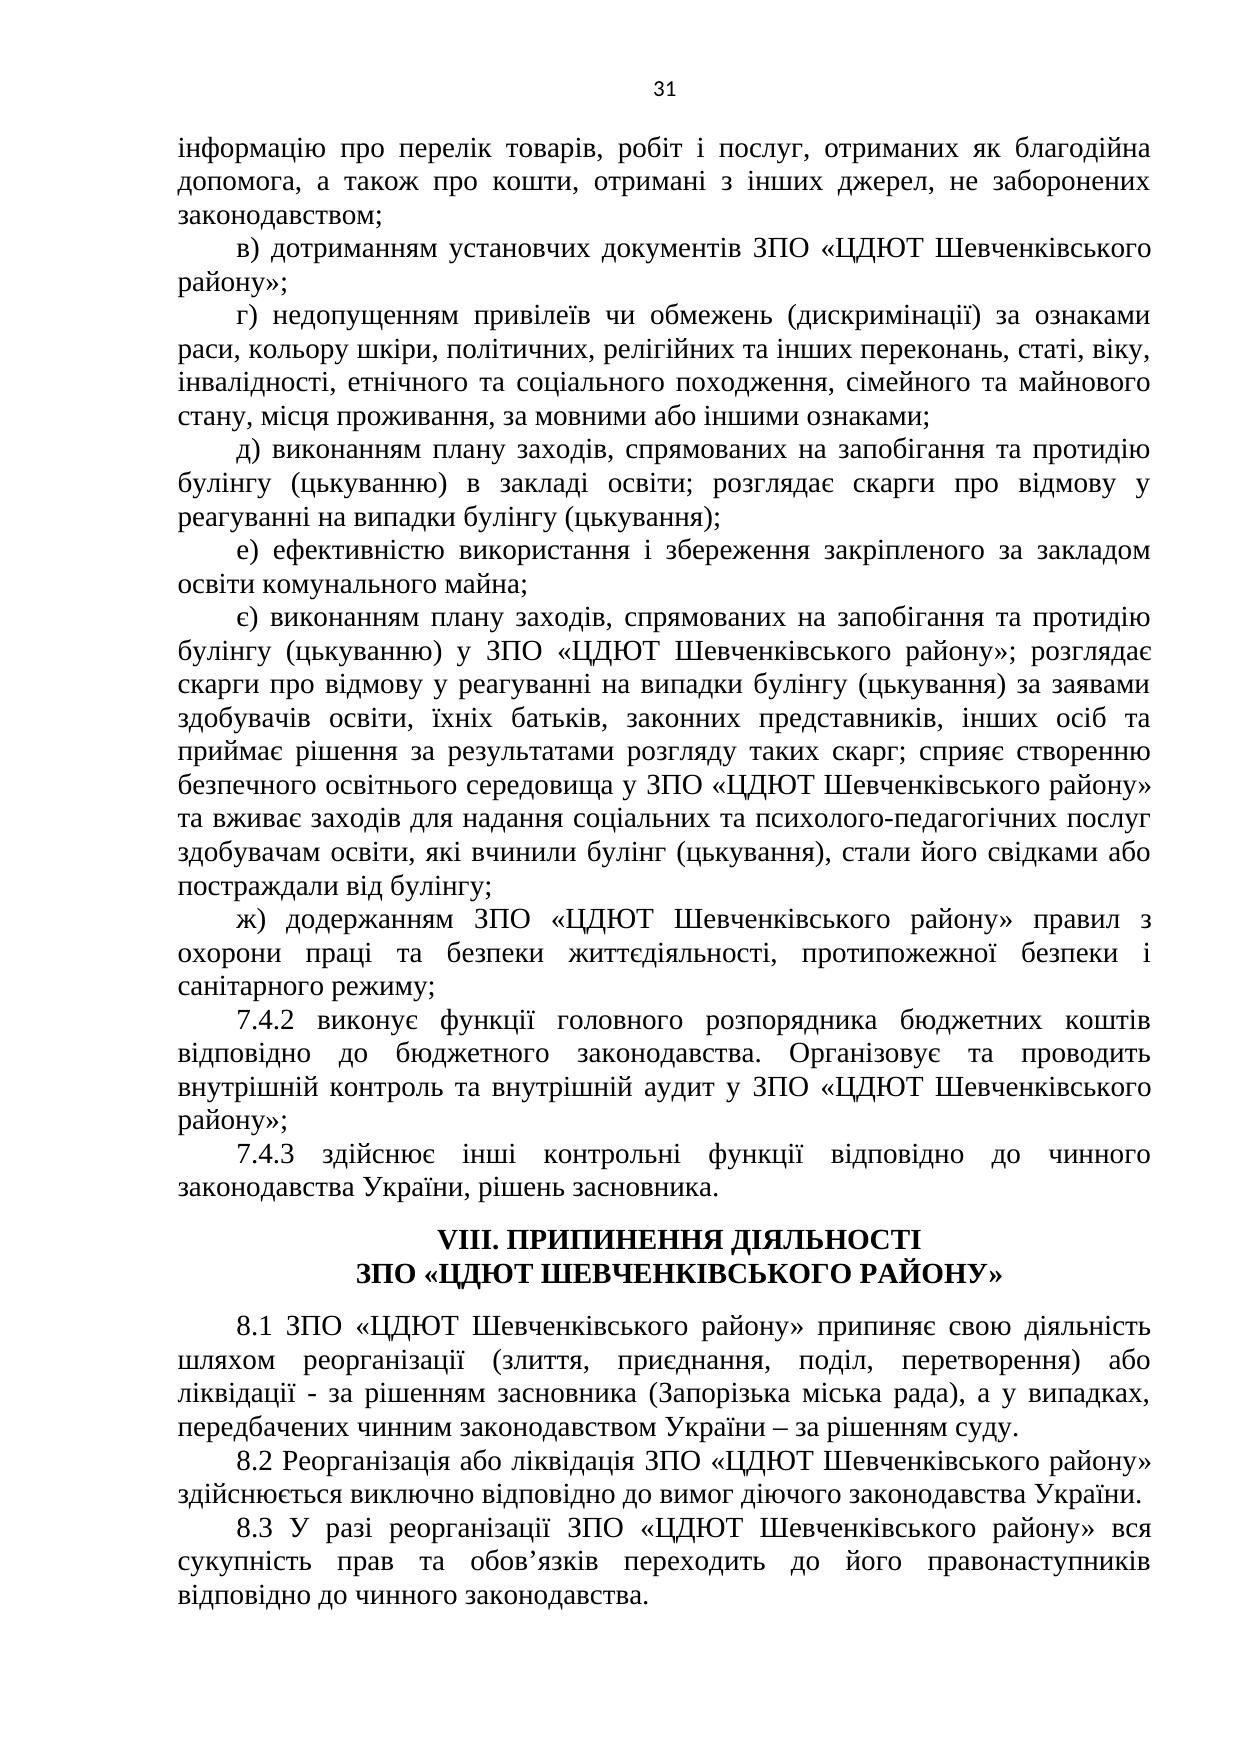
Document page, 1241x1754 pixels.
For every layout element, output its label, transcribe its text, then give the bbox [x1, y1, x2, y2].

text ж) додержанням ЗПО «ЦДЮТ Шевченківського району» правил з охорони праці та безпеки життєдіяльності, протипожежної безпеки і санітарного режиму; [177, 901, 1152, 1002]
text 8.1 ЗПО «ЦДЮТ Шевченківського району» припиняє свою діяльність шляхом реорганізації (злиття, приєднання, поділ, перетворення) або ліквідації - за рішенням засновника (Запорізька міська рада), а у випадках, передбачених чинним законодавством України – за рішенням суду. [177, 1308, 1152, 1443]
text в) дотриманням установчих документів ЗПО «ЦДЮТ Шевченківського району»; [177, 230, 1152, 297]
text е) ефективністю використання і збереження закріпленого за закладом освіти комунального майна; [177, 532, 1152, 599]
text є) виконанням плану заходів, спрямованих на запобігання та протидію булінгу (цькуванню) у ЗПО «ЦДЮТ Шевченківського району»; розглядає скарги про відмову у реагуванні на випадки булінгу (цькування) за заявами здобувачів освіти, їхніх батьків, законних представників, інших осіб та приймає рішення за результатами розгляду таких скарг; сприяє створенню безпечного освітнього середовища у ЗПО «ЦДЮТ Шевченківського району» та вживає заходів для надання соціальних та психолого-педагогічних послуг здобувачам освіти, які вчинили булінг (цькування), стали його свідками або постраждали від булінгу; [177, 599, 1152, 901]
text VIII. ПРИПИНЕННЯ ДІЯЛЬНОСТІ [177, 1222, 1152, 1256]
text г) недопущенням привілеїв чи обмежень (дискримінації) за ознаками раси, кольору шкіри, політичних, релігійних та інших переконань, статі, віку, інвалідності, етнічного та соціального походження, сімейного та майнового стану, місця проживання, за мовними або іншими ознаками; [177, 297, 1152, 432]
text 7.4.3 здійснює інші контрольні функції відповідно до чинного законодавства України, рішень засновника. [177, 1136, 1152, 1203]
text 8.3 У разі реорганізації ЗПО «ЦДЮТ Шевченківського району» вся сукупність прав та обов’язків переходить до його правонаступників відповідно до чинного законодавства. [177, 1510, 1152, 1610]
text 7.4.2 виконує функції головного розпорядника бюджетних коштів відповідно до бюджетного законодавства. Організовує та проводить внутрішній контроль та внутрішній аудит у ЗПО «ЦДЮТ Шевченківського району»; [177, 1002, 1152, 1136]
text ЗПО «ЦДЮТ ШЕВЧЕНКІВСЬКОГО РАЙОНУ» [177, 1256, 1152, 1289]
text д) виконанням плану заходів, спрямованих на запобігання та протидію булінгу (цькуванню) в закладі освіти; розглядає скарги про відмову у реагуванні на випадки булінгу (цькування); [177, 432, 1152, 532]
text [177, 130, 1152, 230]
text 8.2 Реорганізація або ліквідація ЗПО «ЦДЮТ Шевченківського району» здійснюється виключно відповідно до вимог діючого законодавства України. [177, 1443, 1152, 1510]
